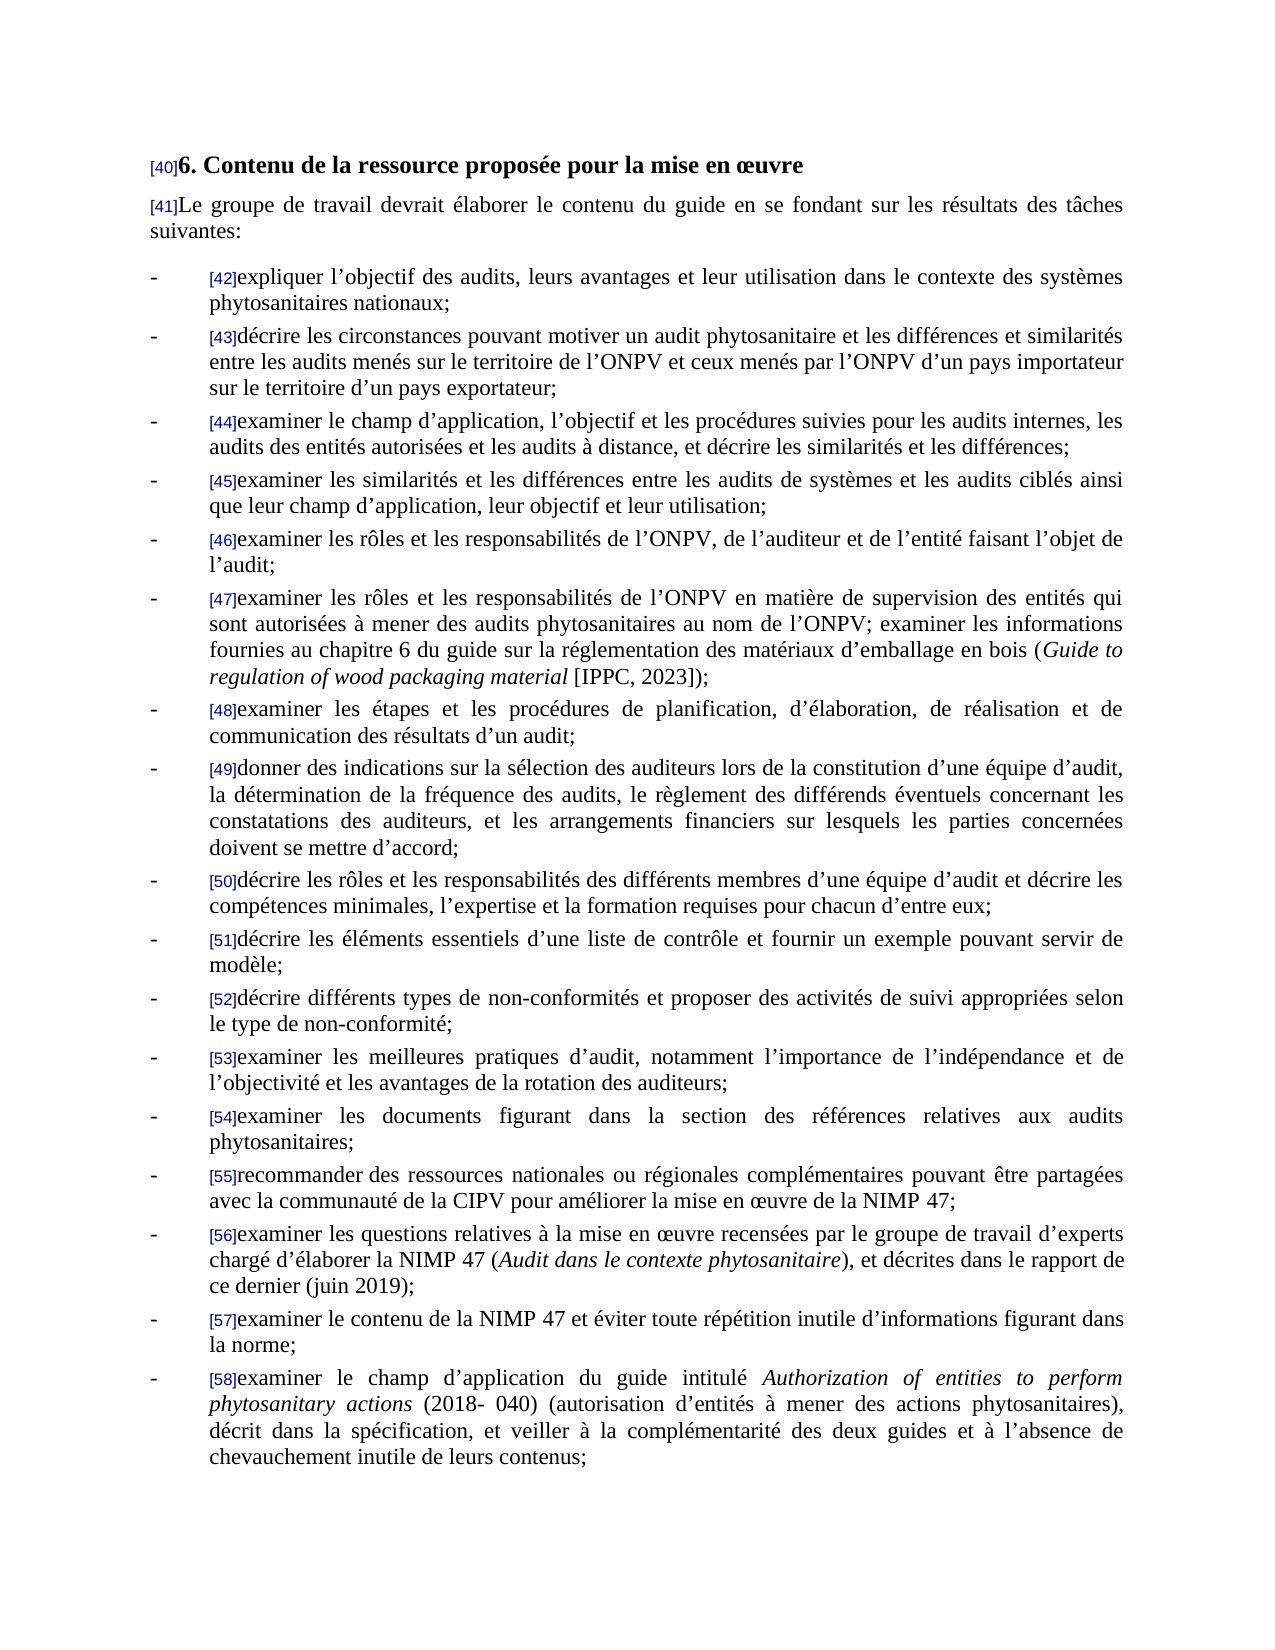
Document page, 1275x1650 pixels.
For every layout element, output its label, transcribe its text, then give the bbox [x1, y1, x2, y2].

text [51]décrire les éléments essentiels d’une liste de contrôle et fournir un exemple pouvant servir de modèle; [150, 925, 1125, 978]
text [55]recommander des ressources nationales ou régionales complémentaires pouvant être partagées avec la communauté de la CIPV pour améliorer la mise en œuvre de la NIMP 47; [150, 1161, 1125, 1214]
text [50]décrire les rôles et les responsabilités des différents membres d’une équipe d’audit et décrire les compétences minimales, l’expertise et la formation requises pour chacun d’entre eux; [150, 866, 1125, 919]
text [45]examiner les similarités et les différences entre les audits de systèmes et les audits ciblés ainsi que leur champ d’application, leur objectif et leur utilisation; [150, 466, 1125, 519]
list [41]Le groupe de travail devrait élaborer le contenu du guide en se fondant sur les résultats des tâches suivantes: [150, 191, 1125, 244]
text [54]examiner les documents figurant dans la section des références relatives aux audits phytosanitaires; [150, 1102, 1125, 1155]
text [48]examiner les étapes et les procédures de planification, d’élaboration, de réalisation et de communication des résultats d’un audit; [150, 696, 1125, 748]
text [52]décrire différents types de non-conformités et proposer des activités de suivi appropriées selon le type de non-conformité; [150, 984, 1125, 1037]
text [53]examiner les meilleures pratiques d’audit, notamment l’importance de l’indépendance et de l’objectivité et les avantages de la rotation des auditeurs; [150, 1043, 1125, 1096]
text [47]examiner les rôles et les responsabilités de l’ONPV en matière de supervision des entités qui sont autorisées à mener des audits phytosanitaires au nom de l’ONPV; examiner les informations fournies au chapitre 6 du guide sur la réglementation des matériaux d’emballage en bois (Guide to regulation of wood packaging material [IPPC, 2023]); [150, 584, 1125, 689]
subtitle [40]6. Contenu de la ressource proposée pour la mise en œuvre [150, 150, 1125, 179]
text [57]examiner le contenu de la NIMP 47 et éviter toute répétition inutile d’informations figurant dans la norme; [150, 1305, 1125, 1358]
text [43]décrire les circonstances pouvant motiver un audit phytosanitaire et les différences et similarités entre les audits menés sur le territoire de l’ONPV et ceux menés par l’ONPV d’un pays importateur sur le territoire d’un pays exportateur; [150, 322, 1125, 401]
text [58]examiner le champ d’application du guide intitulé Authorization of entities to perform phytosanitary actions (2018- 040) (autorisation d’entités à mener des actions phytosanitaires), décrit dans la spécification, et veiller à la complémentarité des deux guides et à l’absence de chevauchement inutile de leurs contenus; [150, 1364, 1125, 1469]
text [56]examiner les questions relatives à la mise en œuvre recensées par le groupe de travail d’experts chargé d’élaborer la NIMP 47 (Audit dans le contexte phytosanitaire), et décrites dans le rapport de ce dernier (juin 2019); [150, 1220, 1125, 1299]
text [42]expliquer l’objectif des audits, leurs avantages et leur utilisation dans le contexte des systèmes phytosanitaires nationaux; [150, 263, 1125, 315]
text [49]donner des indications sur la sélection des auditeurs lors de la constitution d’une équipe d’audit, la détermination de la fréquence des audits, le règlement des différends éventuels concernant les constatations des auditeurs, et les arrangements financiers sur lesquels les parties concernées doivent se mettre d’accord; [150, 754, 1125, 860]
text [44]examiner le champ d’application, l’objectif et les procédures suivies pour les audits internes, les audits des entités autorisées et les audits à distance, et décrire les similarités et les différences; [150, 407, 1125, 460]
text [46]examiner les rôles et les responsabilités de l’ONPV, de l’auditeur et de l’entité faisant l’objet de l’audit; [150, 525, 1125, 578]
